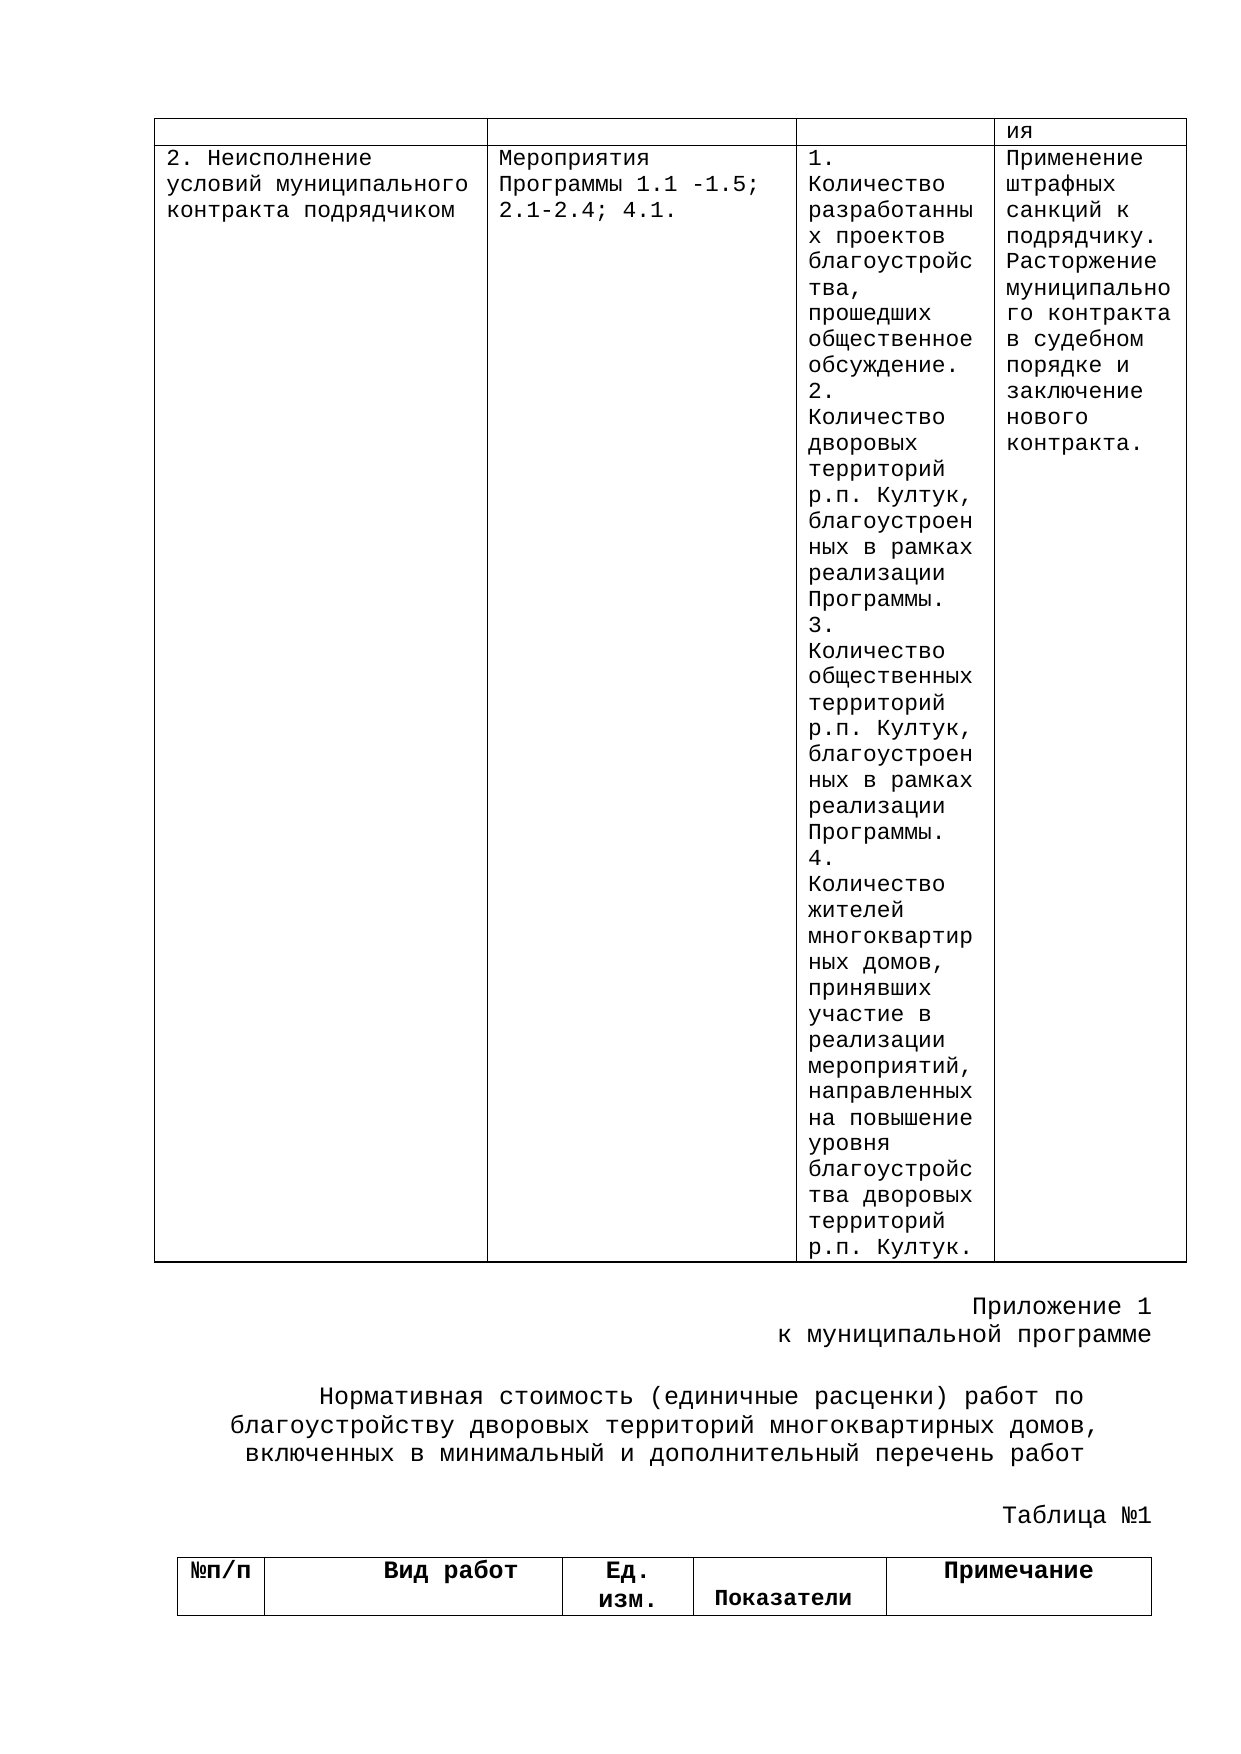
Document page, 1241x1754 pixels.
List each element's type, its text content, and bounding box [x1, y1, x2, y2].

table_cell 2. Неисполнение условий муниципального контракта подрядчиком [155, 146, 487, 1261]
table_header Показатели [694, 1558, 886, 1615]
text Нормативная стоимость (единичные расценки) работ по благоустройству дворовых территорий многоквартирных домов, включенных в минимальный и дополнительный перечень работ [177, 1384, 1152, 1469]
table_header №п/п [178, 1558, 264, 1615]
table_header Примечание [887, 1558, 1151, 1615]
text Таблица №1 [177, 1502, 1152, 1531]
text Приложение 1 [177, 1294, 1152, 1322]
table_cell Мероприятия Программы 1.1 -1.5; 2.1-2.4; 4.1. [488, 146, 796, 1261]
table_cell Применение штрафных санкций к подрядчику. Расторжение муниципального контракта в судебном порядке и заключение нового контракта. [995, 146, 1186, 1261]
table_header Вид работ [265, 1558, 562, 1615]
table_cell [995, 119, 1186, 145]
text к муниципальной программе [177, 1322, 1152, 1350]
table_header Ед. изм. [563, 1558, 693, 1615]
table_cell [488, 119, 796, 145]
table_cell 1. Количество разработанных проектов благоустройства, прошедших общественное обсуждение. 2. Количество дворовых территорий р.п. Култук, благоустроенных в рамках реализации Программы. 3. Количество общественных территорий р.п. Култук, благоустроенных в рамках реализации Программы. 4. Количество жителей многоквартирных домов, принявших участие в реализации мероприятий, направленных на повышение уровня благоустройства дворовых территорий р.п. Култук. [797, 146, 994, 1261]
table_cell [797, 119, 994, 145]
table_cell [155, 119, 487, 145]
